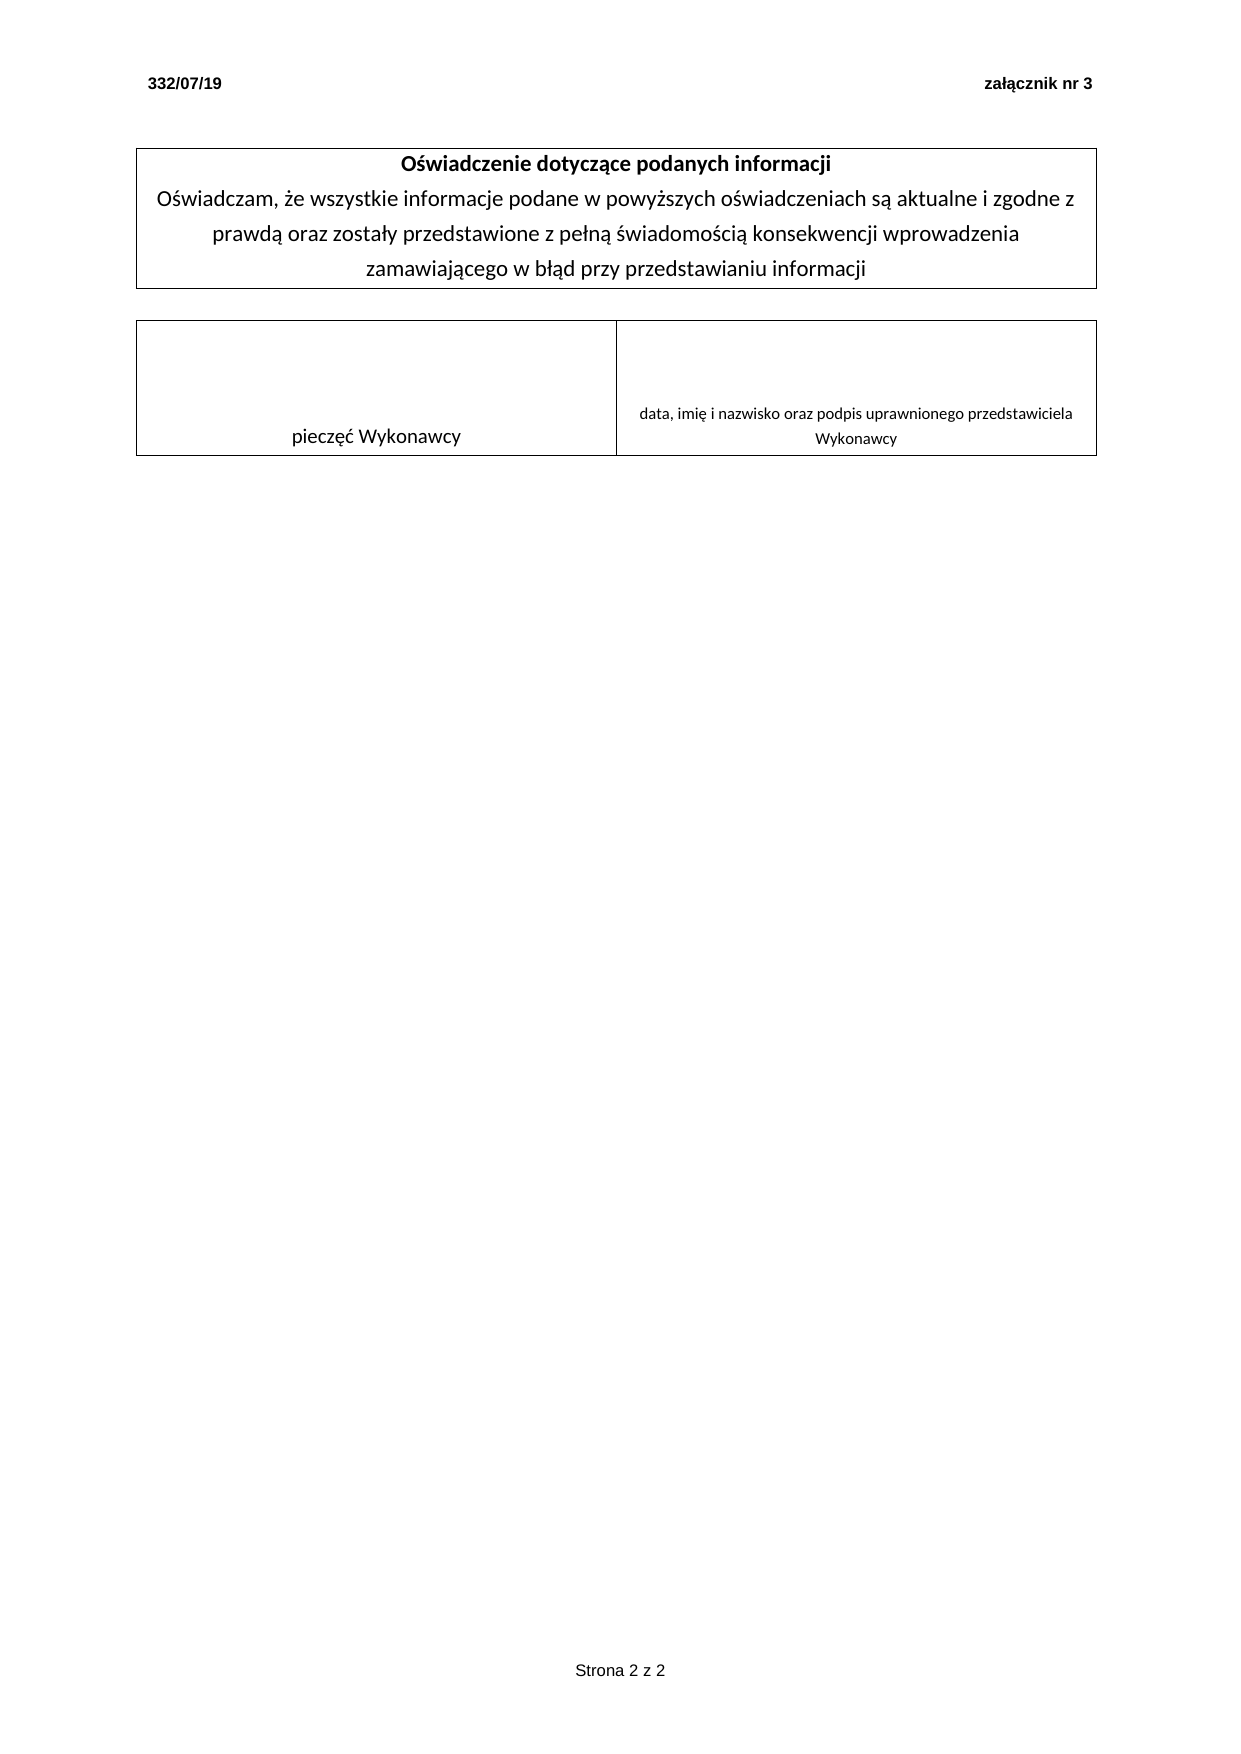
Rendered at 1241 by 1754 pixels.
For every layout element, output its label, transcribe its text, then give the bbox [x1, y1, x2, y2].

table_header Oświadczenie dotyczące podanych informacji Oświadczam, że wszystkie informacje podane w powyższych oświadczeniach są aktualne i zgodne z prawdą oraz zostały przedstawione z pełną świadomością konsekwencji wprowadzenia zamawiającego w błąd przy przedstawianiu informacji [137, 149, 1096, 288]
table_header data, imię i nazwisko oraz podpis uprawnionego przedstawiciela Wykonawcy [617, 321, 1096, 455]
table_header pieczęć Wykonawcy [137, 321, 616, 455]
